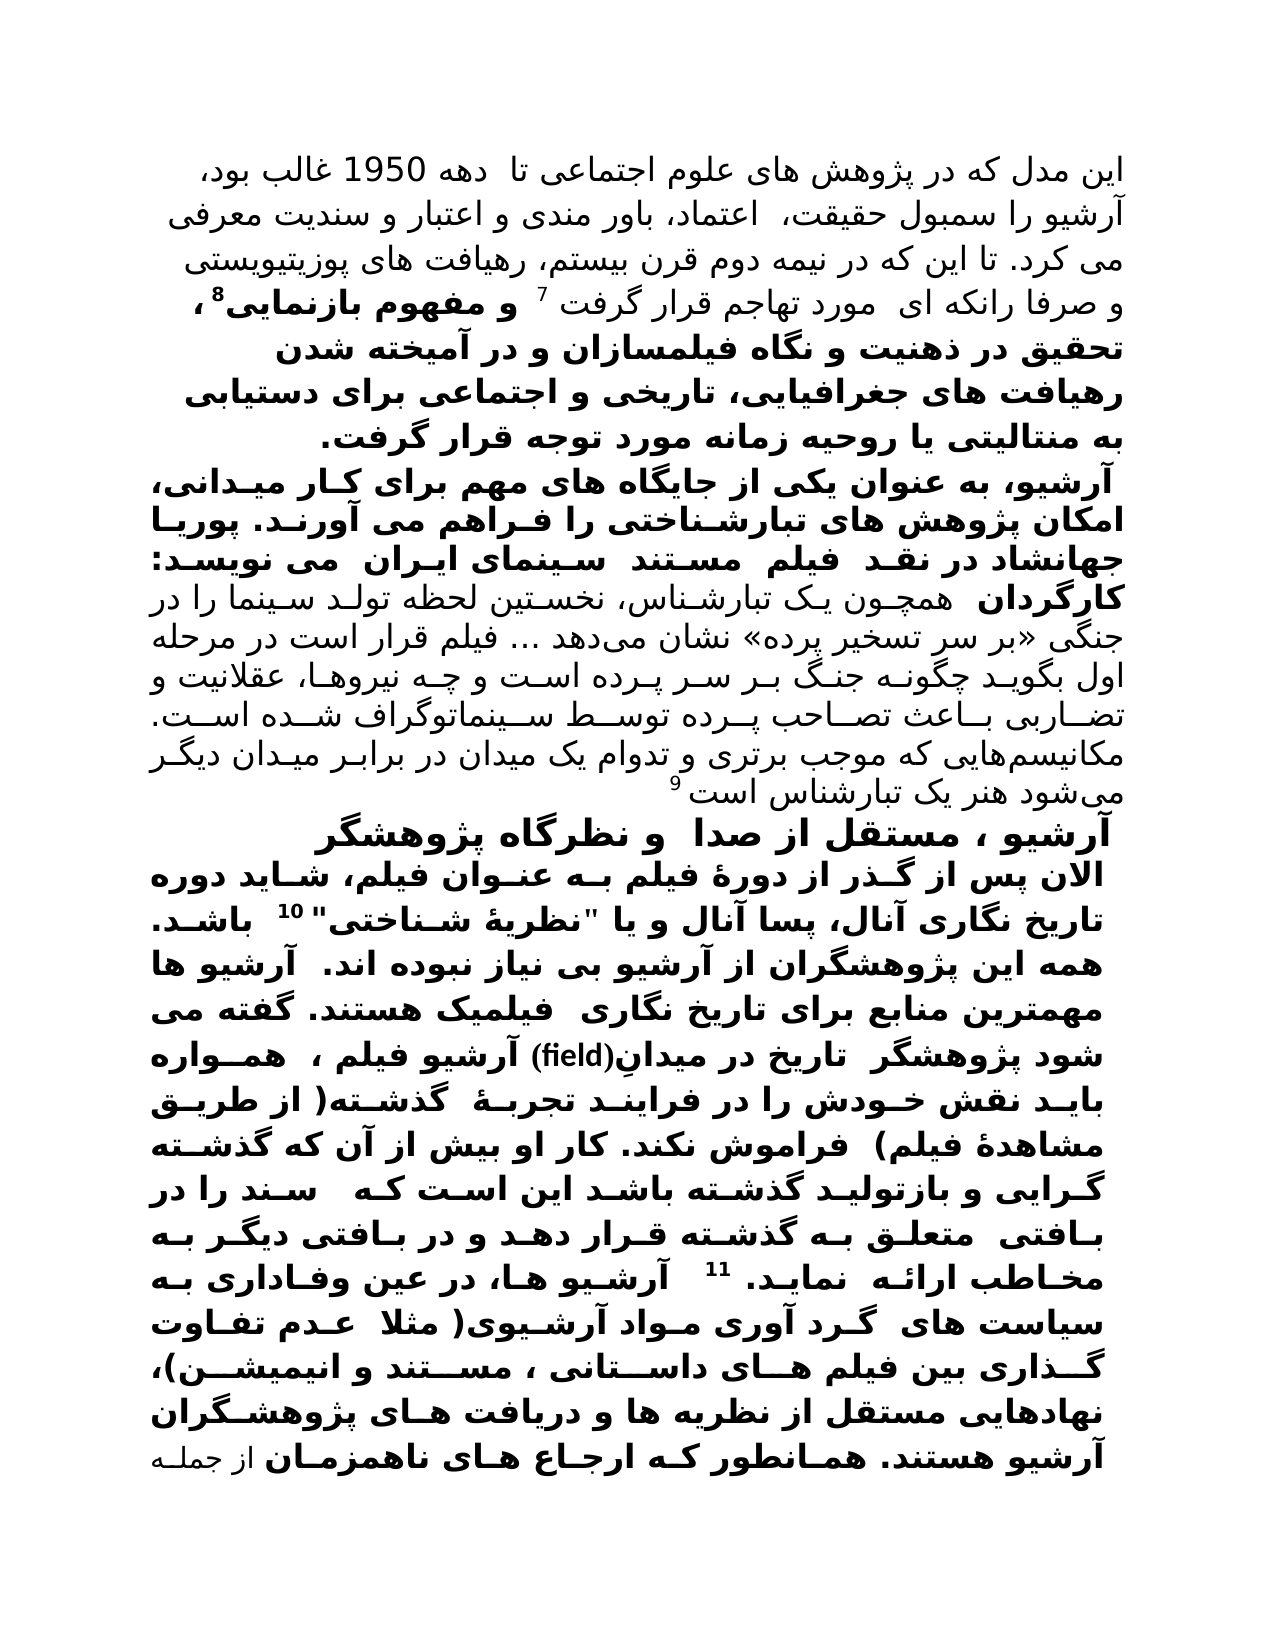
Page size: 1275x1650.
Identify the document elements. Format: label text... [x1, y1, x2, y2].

subtitle این مدل که در پژوهش های علوم اجتماعی تا دهه 1950 غالب بود، آرشیو را سمبول حقیقت، اعتماد، باور مندی و اعتبار و سندیت معرفی می کرد. تا این که در نیمه دوم قرن بیستم، رهیافت های پوزیتیویستی و صرفا رانکه ای مورد تهاجم قرار گرفت و مفهوم بازنمایی ، تحقیق در ذهنیت و نگاه فیلمسازان و در آمیخته شدن رهیافت های جغرافیایی، تاریخی و اجتماعی برای دستیابی به منتالیتی یا روحیه زمانه مورد توجه قرار گرفت. [150, 150, 1125, 456]
text آرشیو، به عنوان یکی از جایگاه های مهم برای کار میدانی، امکان پژوهش های تبارشناختی را فراهم می آورند. پوریا جهانشاد در نقد فیلم مستند سینمای ایران می نویسد: کارگردان همچون یک تبارشناس، نخستین لحظه‌ تولد سینما را در جنگی «بر سر تسخیر پرده» نشان می‌دهد ... فیلم قرار است در مرحله‌ اول بگوید چگونه جنگ بر سر پرده است و چه نیروها، عقلانیت و تضاربی باعث تصاحب پرده توسط سینماتوگراف شده است. مکانیسم‌هایی که موجب برتری و تدوام یک میدان در برابر میدان دیگر می‌شود هنر یک تبارشناس است [150, 462, 1125, 812]
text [150, 855, 1105, 1476]
text آرشیو ، مستقل از صدا و نظرگاه پژوهشگر [150, 812, 1125, 855]
